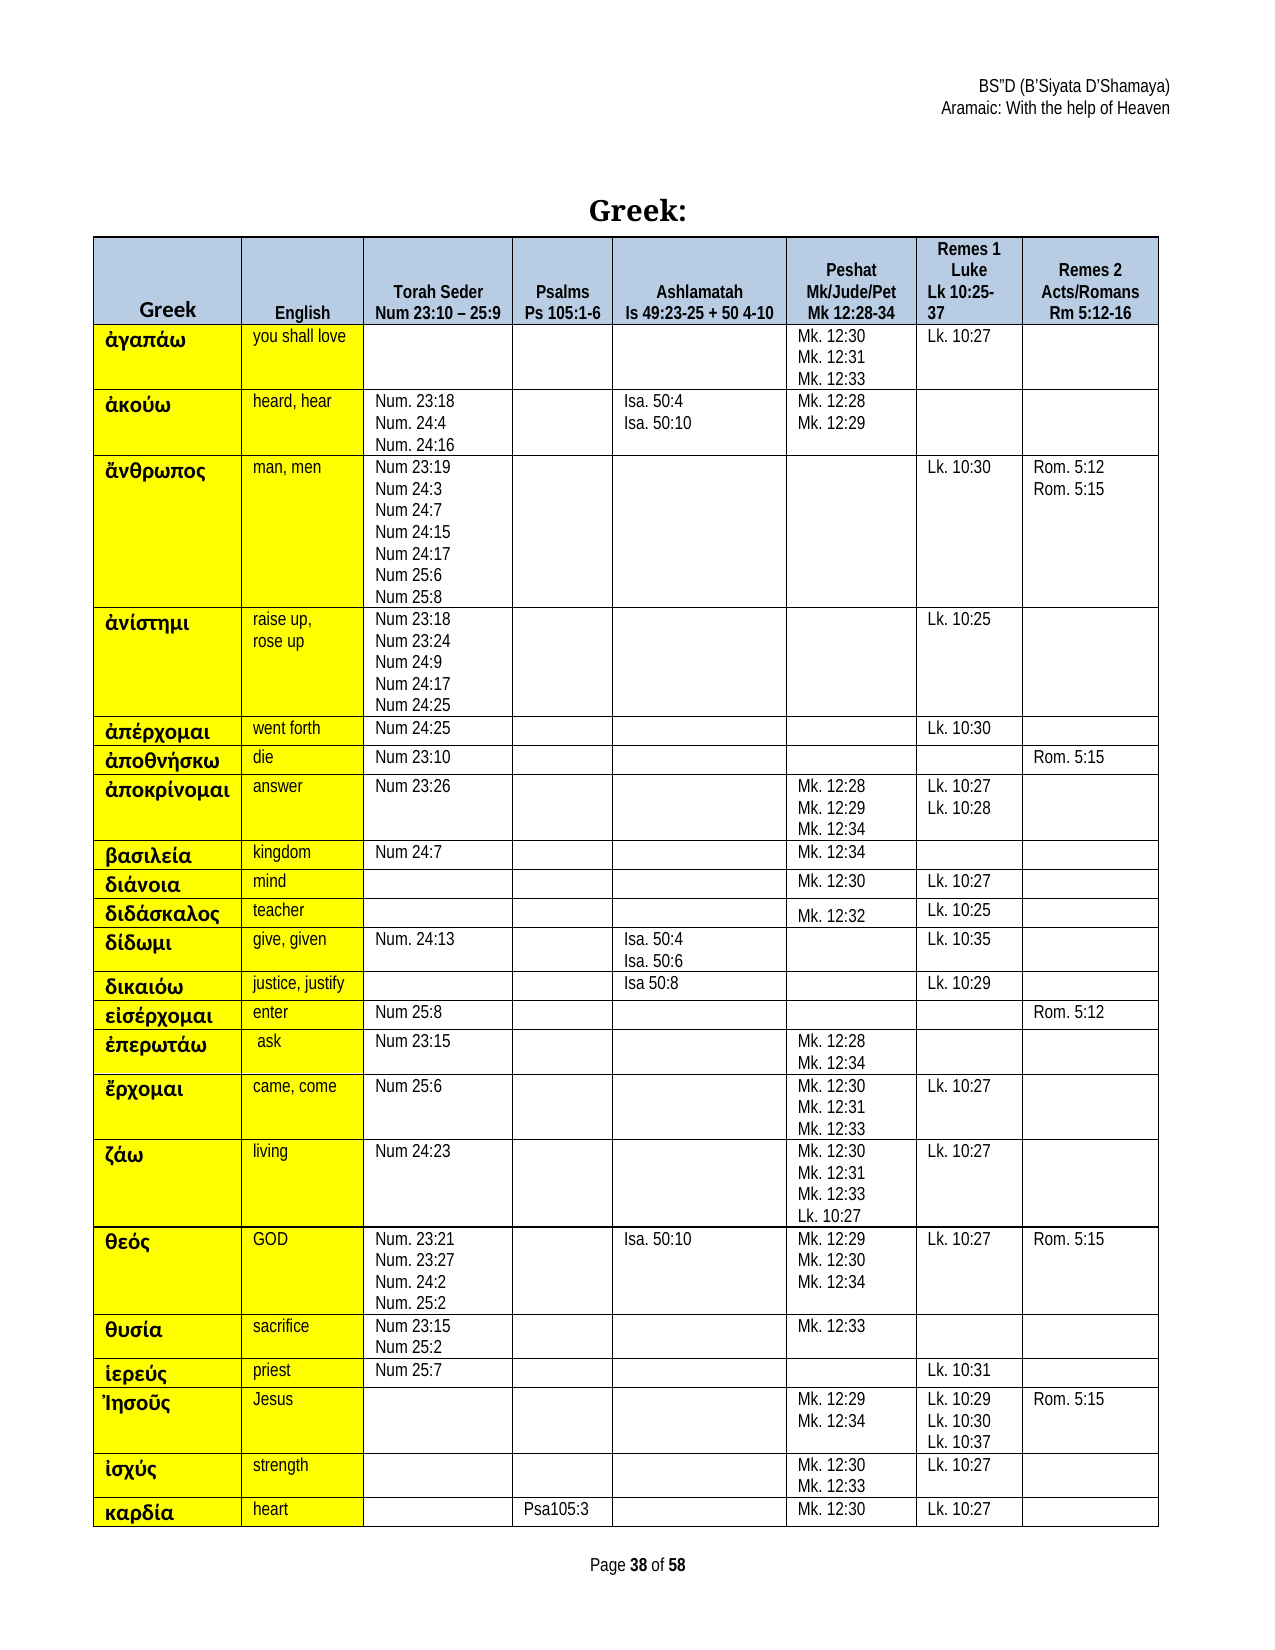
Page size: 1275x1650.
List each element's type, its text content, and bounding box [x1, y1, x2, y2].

table_cell man, men [242, 456, 363, 607]
table_cell Num 23:18 Num 23:24 Num 24:9 Num 24:17 Num 24:25 [364, 608, 512, 716]
table_cell Isa. 50:4 Isa. 50:6 [613, 928, 786, 971]
table_cell εἰσέρχομαι [94, 1001, 241, 1029]
table_cell [513, 1454, 612, 1497]
table_cell Lk. 10:29 [917, 972, 1022, 1000]
table_cell priest [242, 1359, 363, 1387]
table_cell Mk. 12:28 Mk. 12:29 [787, 390, 916, 455]
table_cell [917, 1030, 1022, 1073]
table_cell [1023, 1359, 1158, 1387]
table_cell [513, 1001, 612, 1029]
table_cell [1023, 1454, 1158, 1497]
table_header Psalms Ps 105:1-6 [513, 238, 612, 324]
table_cell ἰσχύς [94, 1454, 241, 1497]
table_cell Ἰησοῦς [94, 1388, 241, 1453]
table_cell [364, 1454, 512, 1497]
table_cell teacher [242, 899, 363, 927]
table_cell [364, 1388, 512, 1453]
table_cell [513, 608, 612, 716]
table_cell [1023, 717, 1158, 745]
table_cell διάνοια [94, 870, 241, 898]
table_cell Rom. 5:12 [1023, 1001, 1158, 1029]
table_cell [917, 1315, 1022, 1358]
table_cell [613, 608, 786, 716]
table_cell [513, 1359, 612, 1387]
table_cell [787, 717, 916, 745]
table_cell [1023, 325, 1158, 389]
table_cell Mk. 12:28 Mk. 12:34 [787, 1030, 916, 1073]
table_cell came, come [242, 1075, 363, 1139]
table_cell [917, 1001, 1022, 1029]
table_cell [513, 390, 612, 455]
table_cell [613, 1359, 786, 1387]
table_cell answer [242, 775, 363, 840]
table_cell Psa105:3 [513, 1498, 612, 1526]
table_cell mind [242, 870, 363, 898]
table_cell [513, 899, 612, 927]
table_cell διδάσκαλος [94, 899, 241, 927]
table_cell [613, 1030, 786, 1073]
table_cell [1023, 841, 1158, 869]
table_cell Mk. 12:29 Mk. 12:30 Mk. 12:34 [787, 1228, 916, 1314]
table_cell Lk. 10:27 [917, 1075, 1022, 1139]
table_cell ζάω [94, 1140, 241, 1226]
table_cell Num 23:19 Num 24:3 Num 24:7 Num 24:15 Num 24:17 Num 25:6 Num 25:8 [364, 456, 512, 607]
table_cell [787, 1359, 916, 1387]
table_cell [1023, 928, 1158, 971]
table_cell ἔρχομαι [94, 1075, 241, 1139]
table_cell ἀπέρχομαι [94, 717, 241, 745]
table_cell Lk. 10:25 [917, 608, 1022, 716]
table_cell Lk. 10:27 [917, 1228, 1022, 1314]
table_cell Mk. 12:30 Mk. 12:31 Mk. 12:33 Lk. 10:27 [787, 1140, 916, 1226]
table_cell Mk. 12:30 Mk. 12:31 Mk. 12:33 [787, 325, 916, 389]
table_header English [242, 238, 363, 324]
table_cell [364, 972, 512, 1000]
table_cell went forth [242, 717, 363, 745]
table_cell [613, 1454, 786, 1497]
table_cell [613, 870, 786, 898]
table_cell Isa. 50:4 Isa. 50:10 [613, 390, 786, 455]
table_cell [513, 928, 612, 971]
table_cell Isa. 50:10 [613, 1228, 786, 1314]
table_cell [613, 1498, 786, 1526]
table_cell justice, justify [242, 972, 363, 1000]
table_cell [364, 899, 512, 927]
table_cell [613, 899, 786, 927]
table_cell [1023, 1030, 1158, 1073]
table_cell Num 23:26 [364, 775, 512, 840]
table_cell Num. 24:13 [364, 928, 512, 971]
table_cell [513, 456, 612, 607]
table_cell [1023, 1315, 1158, 1358]
table_cell [613, 746, 786, 774]
table_cell Num 23:15 [364, 1030, 512, 1073]
table_cell Num 23:15 Num 25:2 [364, 1315, 512, 1358]
table_cell [917, 390, 1022, 455]
table_cell [787, 608, 916, 716]
table_cell heard, hear [242, 390, 363, 455]
table_cell Num 24:7 [364, 841, 512, 869]
table_cell [613, 1075, 786, 1139]
table_cell GOD [242, 1228, 363, 1314]
table_cell [787, 972, 916, 1000]
table_cell kingdom [242, 841, 363, 869]
table_cell Lk. 10:27 [917, 1140, 1022, 1226]
table_cell Num 24:23 [364, 1140, 512, 1226]
table_cell [613, 325, 786, 389]
table_cell [1023, 870, 1158, 898]
table_cell Lk. 10:27 [917, 870, 1022, 898]
table_cell δικαιόω [94, 972, 241, 1000]
table_cell Num 25:7 [364, 1359, 512, 1387]
table_cell give, given [242, 928, 363, 971]
table_cell [787, 456, 916, 607]
table_cell ἱερεύς [94, 1359, 241, 1387]
table_cell Rom. 5:15 [1023, 1228, 1158, 1314]
table_cell [917, 746, 1022, 774]
table_cell Lk. 10:27 Lk. 10:28 [917, 775, 1022, 840]
table_cell Lk. 10:30 [917, 456, 1022, 607]
table_cell Mk. 12:33 [787, 1315, 916, 1358]
table_cell Mk. 12:30 Mk. 12:33 [787, 1454, 916, 1497]
table_cell [513, 972, 612, 1000]
table_cell [613, 1001, 786, 1029]
table_cell [1023, 390, 1158, 455]
table_cell [513, 870, 612, 898]
table_cell [513, 1388, 612, 1453]
table_cell [1023, 1498, 1158, 1526]
table_header Greek [94, 238, 241, 324]
table_header Torah Seder Num 23:10 – 25:9 [364, 238, 512, 324]
table_cell [513, 1030, 612, 1073]
table_cell Lk. 10:29 Lk. 10:30 Lk. 10:37 [917, 1388, 1022, 1453]
table_cell [364, 870, 512, 898]
table_cell [613, 841, 786, 869]
table_cell Mk. 12:32 [787, 899, 916, 927]
table_cell ἀποθνήσκω [94, 746, 241, 774]
table_cell Mk. 12:30 [787, 870, 916, 898]
table_cell die [242, 746, 363, 774]
table_cell βασιλεία [94, 841, 241, 869]
table_cell enter [242, 1001, 363, 1029]
table_cell [1023, 899, 1158, 927]
table_cell Lk. 10:35 [917, 928, 1022, 971]
table_cell [513, 775, 612, 840]
table_cell [513, 746, 612, 774]
table_cell Num 24:25 [364, 717, 512, 745]
table_cell [513, 1228, 612, 1314]
table_cell θεός [94, 1228, 241, 1314]
table_cell ἀνίστημι [94, 608, 241, 716]
table_cell Lk. 10:27 [917, 325, 1022, 389]
table_cell ἀκούω [94, 390, 241, 455]
table_cell Mk. 12:30 Mk. 12:31 Mk. 12:33 [787, 1075, 916, 1139]
table_cell δίδωμι [94, 928, 241, 971]
table_cell [1023, 1140, 1158, 1226]
table_cell Isa 50:8 [613, 972, 786, 1000]
table_cell [1023, 972, 1158, 1000]
table_cell Mk. 12:30 Mk. 12:33 [787, 1498, 916, 1526]
table_cell [613, 775, 786, 840]
table_cell ἄνθρωπος [94, 456, 241, 607]
table_cell Num 25:8 [364, 1001, 512, 1029]
table_cell [364, 1498, 512, 1526]
table_cell Num. 23:18 Num. 24:4 Num. 24:16 [364, 390, 512, 455]
table_cell [513, 717, 612, 745]
table_cell Mk. 12:28 Mk. 12:29 Mk. 12:34 [787, 775, 916, 840]
table_cell [513, 325, 612, 389]
table_cell Jesus [242, 1388, 363, 1453]
table_cell [613, 1388, 786, 1453]
table_header Peshat Mk/Jude/Pet Mk 12:28-34 [787, 238, 916, 324]
table_header Remes 2 Acts/Romans Rm 5:12-16 [1023, 238, 1158, 324]
table_cell ἀγαπάω [94, 325, 241, 389]
table_cell καρδία [94, 1498, 241, 1526]
table_cell [917, 841, 1022, 869]
table_cell [613, 1315, 786, 1358]
table_cell Lk. 10:30 [917, 717, 1022, 745]
table_cell Lk. 10:27 [917, 1498, 1022, 1526]
table_cell Mk. 12:29 Mk. 12:34 [787, 1388, 916, 1453]
table_cell Num 25:6 [364, 1075, 512, 1139]
table_cell [513, 1075, 612, 1139]
table_header Ashlamatah Is 49:23-25 + 50 4-10 [613, 238, 786, 324]
table_cell ask [242, 1030, 363, 1073]
table_cell ἐπερωτάω [94, 1030, 241, 1073]
table_cell [364, 325, 512, 389]
table_cell ἀποκρίνομαι [94, 775, 241, 840]
table_cell [1023, 775, 1158, 840]
table_cell Rom. 5:15 [1023, 746, 1158, 774]
table_cell [787, 928, 916, 971]
table_cell [613, 456, 786, 607]
table_cell θυσία [94, 1315, 241, 1358]
table_cell [513, 1140, 612, 1226]
table_cell sacrifice [242, 1315, 363, 1358]
table_cell [613, 1140, 786, 1226]
table_cell Num 23:10 [364, 746, 512, 774]
table_cell [1023, 1075, 1158, 1139]
table_cell you shall love [242, 325, 363, 389]
table_cell [513, 841, 612, 869]
table_cell Lk. 10:31 [917, 1359, 1022, 1387]
table_cell [613, 717, 786, 745]
table_cell Lk. 10:25 [917, 899, 1022, 927]
table_cell heart [242, 1498, 363, 1526]
table_cell [787, 1001, 916, 1029]
text Greek: [105, 191, 1170, 230]
table_cell [513, 1315, 612, 1358]
table_cell Rom. 5:12 Rom. 5:15 [1023, 456, 1158, 607]
table_cell Mk. 12:34 [787, 841, 916, 869]
table_cell Lk. 10:27 [917, 1454, 1022, 1497]
table_header Remes 1 Luke Lk 10:25-37 [917, 238, 1022, 324]
table_cell raise up, rose up [242, 608, 363, 716]
table_cell living [242, 1140, 363, 1226]
table_cell Rom. 5:15 [1023, 1388, 1158, 1453]
table_cell Num. 23:21 Num. 23:27 Num. 24:2 Num. 25:2 [364, 1228, 512, 1314]
table_cell [1023, 608, 1158, 716]
table_cell [787, 746, 916, 774]
table_cell strength [242, 1454, 363, 1497]
